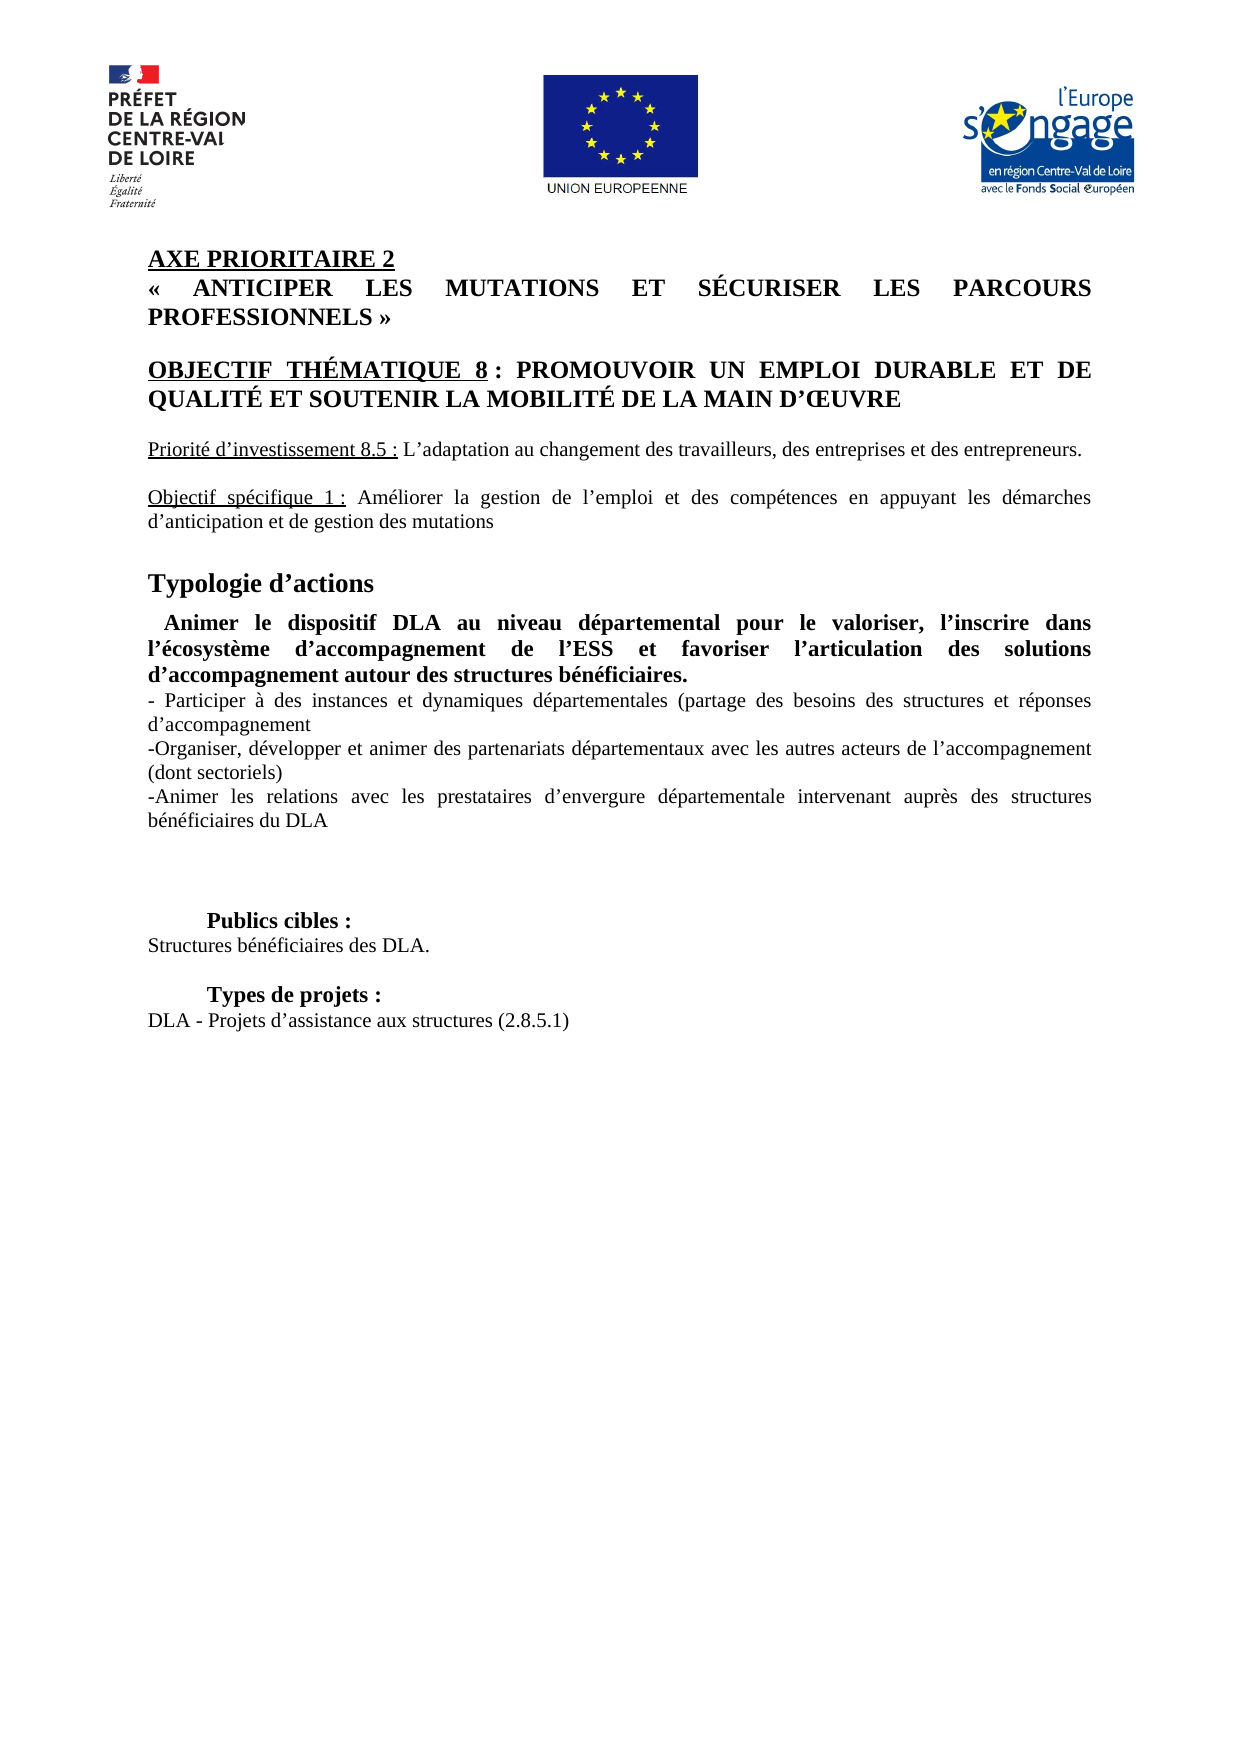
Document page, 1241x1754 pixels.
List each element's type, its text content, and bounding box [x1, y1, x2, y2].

text « Anticiper les mutations et sécuriser les parcours professionnels » [148, 273, 1093, 331]
text -Organiser, développer et animer des partenariats départementaux avec les autres acteurs de l’accompagnement (dont sectoriels) [148, 736, 1093, 784]
picture [541, 73, 699, 197]
text - Participer à des instances et dynamiques départementales (partage des besoins des structures et réponses d’accompagnement [148, 688, 1093, 736]
subtitle Typologie d’actions [148, 567, 1093, 598]
picture [961, 85, 1137, 197]
subtitle Publics cibles : [148, 907, 1093, 933]
text Priorité d’investissement 8.5 : L’adaptation au changement des travailleurs, des entreprises et des entrepreneurs. [148, 436, 1093, 461]
subtitle Types de projets : [148, 981, 1093, 1007]
text Objectif spécifique 1 : Améliorer la gestion de l’emploi et des compétences en appuyant les démarches d’anticipation et de gestion des mutations [148, 484, 1093, 533]
text -Animer les relations avec les prestataires d’envergure départementale intervenant auprès des structures bénéficiaires du DLA [148, 784, 1093, 832]
text AXE PRIORITAIRE 2 [148, 244, 1093, 273]
text DLA - Projets d’assistance aux structures (2.8.5.1) [148, 1007, 1093, 1032]
text OBJECTIF THÉMATIQUE 8 : Promouvoir un emploi durable et de qualité et soutenir la mobilité de la main d’œuvre [148, 355, 1093, 412]
text Structures bénéficiaires des DLA. [148, 933, 1093, 957]
subtitle Animer le dispositif DLA au niveau départemental pour le valoriser, l’inscrire dans l’écosystème d’accompagnement de l’ESS et favoriser l’articulation des solutions d’accompagnement autour des structures bénéficiaires. [148, 609, 1093, 688]
